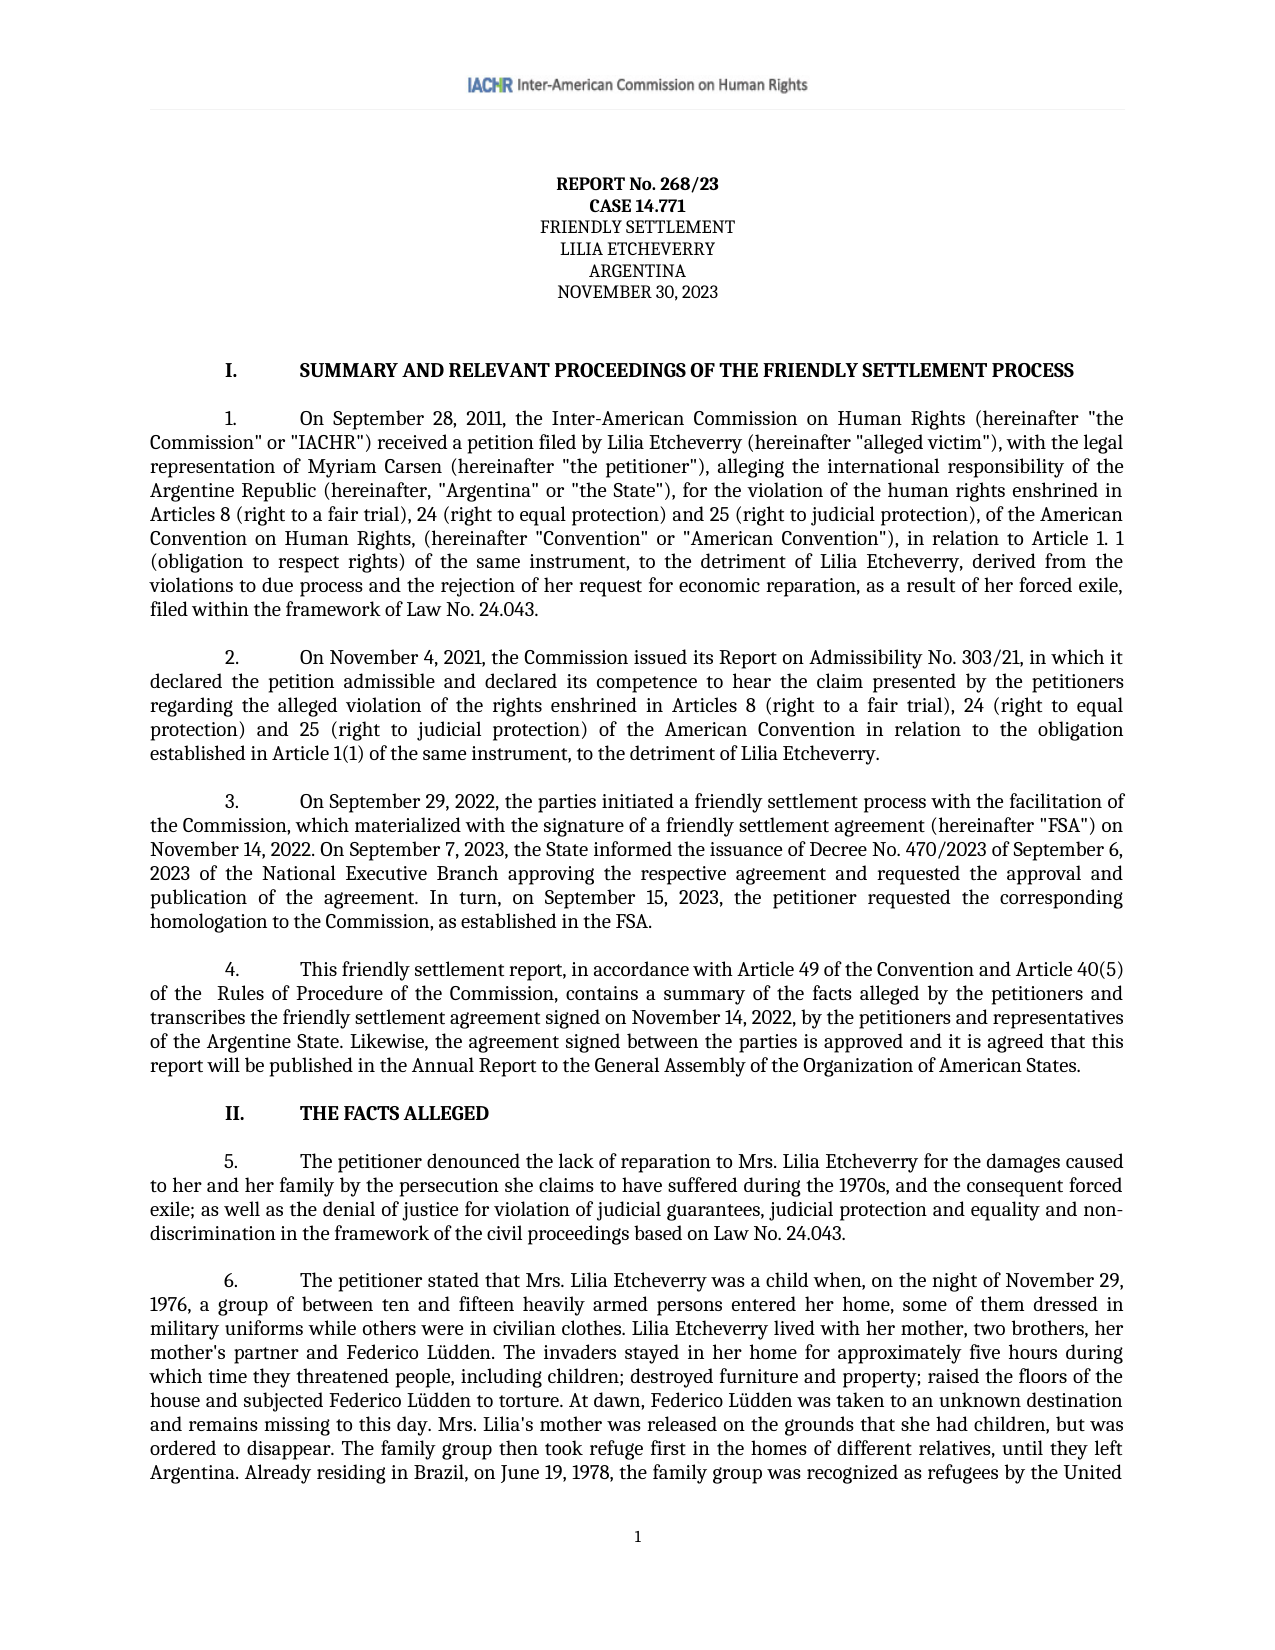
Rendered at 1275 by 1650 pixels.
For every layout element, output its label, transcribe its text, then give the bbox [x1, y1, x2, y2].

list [150, 1269, 1125, 1485]
text FRIENDLY SETTLEMENT [150, 217, 1125, 239]
list The petitioner denounced the lack of reparation to Mrs. Lilia Etcheverry for the damages caused to her and her family by the persecution she claims to have suffered during the 1970s, and the consequent forced exile; as well as the denial of justice for violation of judicial guarantees, judicial protection and equality and non-discrimination in the framework of the civil proceedings based on Law No. 24.043. [150, 1149, 1125, 1245]
text NOVEMBER 30, 2023 [150, 282, 1125, 303]
list THE FACTS ALLEGED [150, 1101, 1125, 1125]
picture [456, 75, 819, 95]
text CASE 14.771 [150, 196, 1125, 217]
list On September 28, 2011, the Inter-American Commission on Human Rights (hereinafter "the Commission" or "IACHR") received a petition filed by Lilia Etcheverry (hereinafter "alleged victim"), with the legal representation of Myriam Carsen (hereinafter "the petitioner"), alleging the international responsibility of the Argentine Republic (hereinafter, "Argentina" or "the State"), for the violation of the human rights enshrined in Articles 8 (right to a fair trial), 24 (right to equal protection) and 25 (right to judicial protection), of the American Convention on Human Rights, (hereinafter "Convention" or "American Convention"), in relation to Article 1. 1 (obligation to respect rights) of the same instrument, to the detriment of Lilia Etcheverry, derived from the violations to due process and the rejection of her request for economic reparation, as a result of her forced exile, filed within the framework of Law No. 24.043. [150, 406, 1125, 622]
text LILIA ETCHEVERRY [150, 239, 1125, 260]
list On September 29, 2022, the parties initiated a friendly settlement process with the facilitation of the Commission, which materialized with the signature of a friendly settlement agreement (hereinafter "FSA") on November 14, 2022. On September 7, 2023, the State informed the issuance of Decree No. 470/2023 of September 6, 2023 of the National Executive Branch approving the respective agreement and requested the approval and publication of the agreement. In turn, on September 15, 2023, the petitioner requested the corresponding homologation to the Commission, as established in the FSA. [150, 790, 1125, 933]
text ARGENTINA [150, 260, 1125, 282]
text REPORT No. 268/23 [150, 174, 1125, 196]
list On November 4, 2021, the Commission issued its Report on Admissibility No. 303/21, in which it declared the petition admissible and declared its competence to hear the claim presented by the petitioners regarding the alleged violation of the rights enshrined in Articles 8 (right to a fair trial), 24 (right to equal protection) and 25 (right to judicial protection) of the American Convention in relation to the obligation established in Article 1(1) of the same instrument, to the detriment of Lilia Etcheverry. [150, 646, 1125, 766]
list SUMMARY AND RELEVANT PROCEEDINGS OF THE FRIENDLY SETTLEMENT PROCESS [150, 358, 1125, 382]
list This friendly settlement report, in accordance with Article 49 of the Convention and Article 40(5) of the Rules of Procedure of the Commission, contains a summary of the facts alleged by the petitioners and transcribes the friendly settlement agreement signed on November 14, 2022, by the petitioners and representatives of the Argentine State. Likewise, the agreement signed between the parties is approved and it is agreed that this report will be published in the Annual Report to the General Assembly of the Organization of American States. [150, 957, 1125, 1077]
